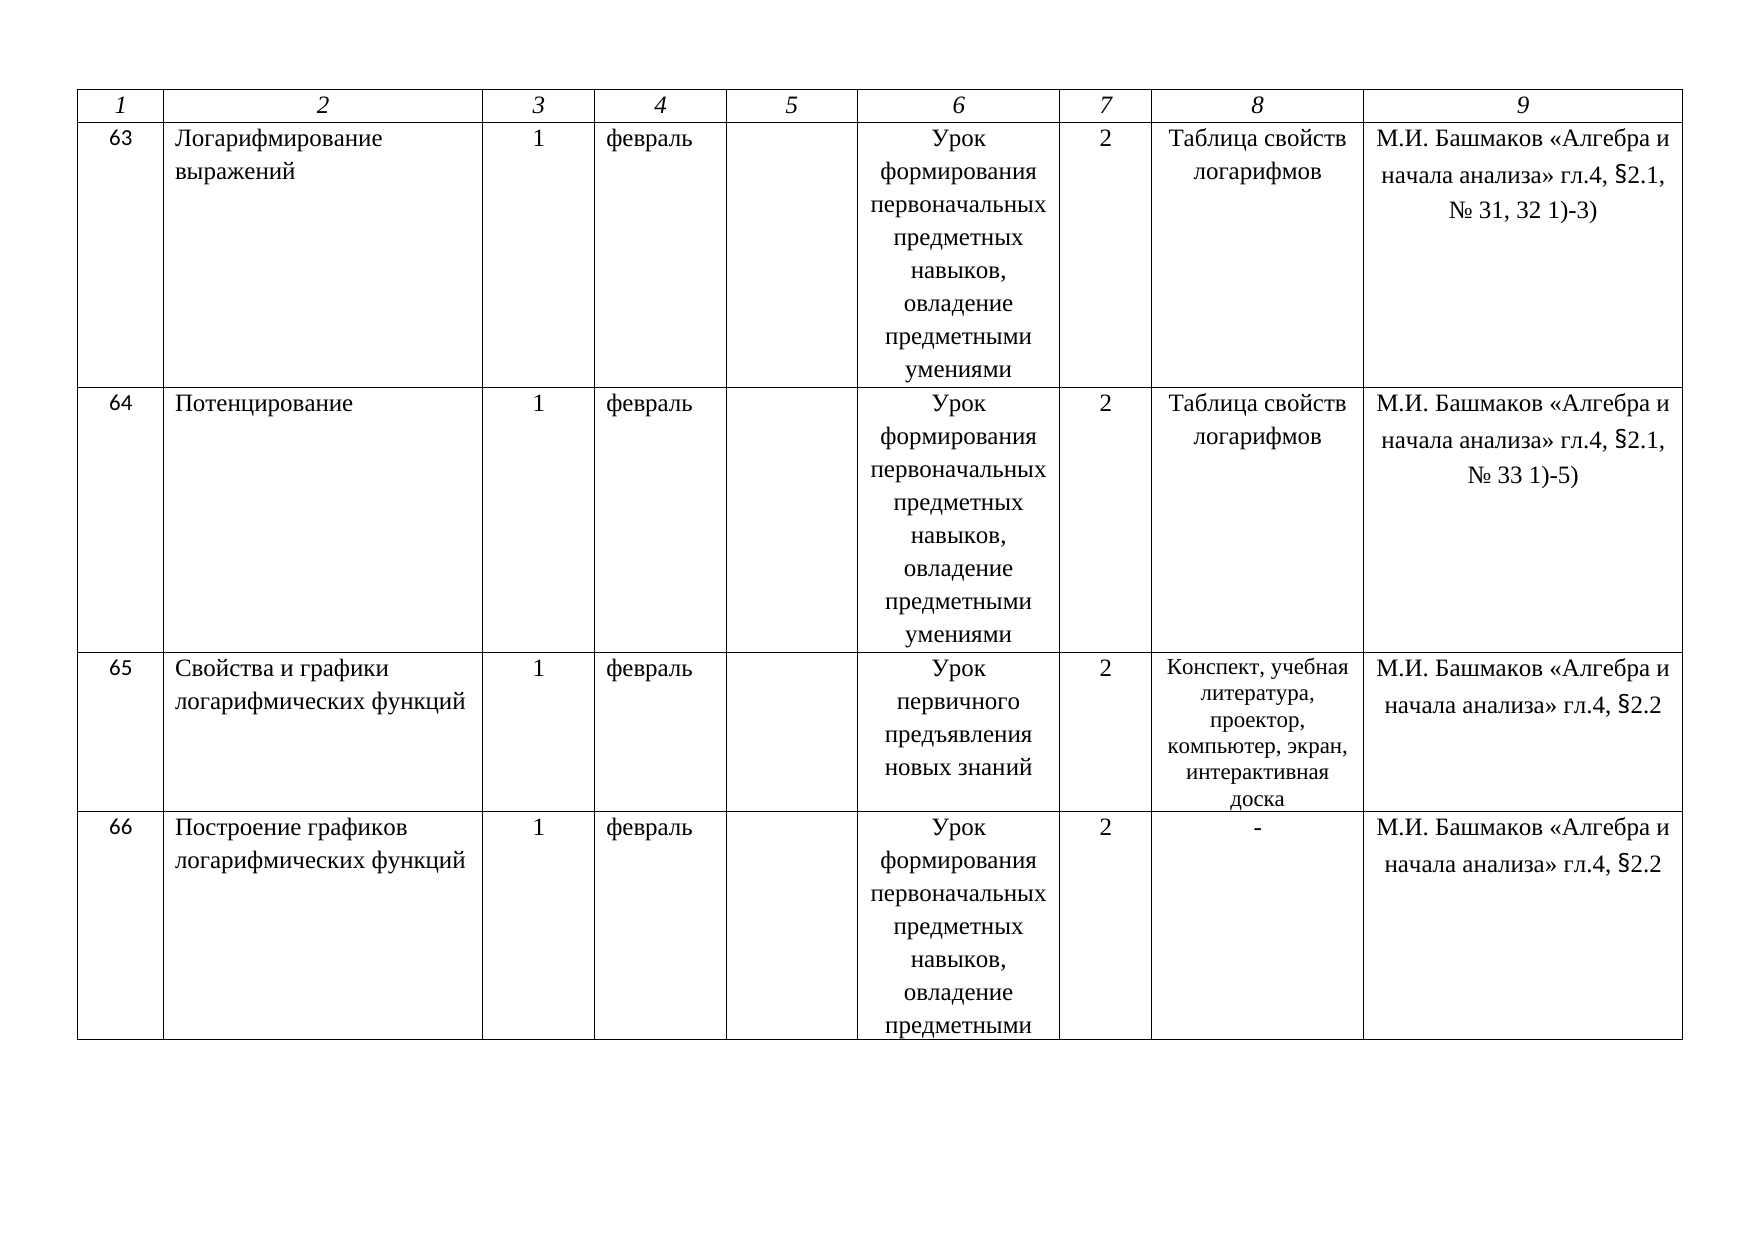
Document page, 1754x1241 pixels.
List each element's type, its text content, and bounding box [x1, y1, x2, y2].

table_cell 66 [78, 812, 163, 1039]
table_cell Потенцирование [164, 388, 482, 652]
table_cell 2 [1060, 123, 1151, 387]
table_cell Конспект, учебная литература, проектор, компьютер, экран, интерактивная доска [1152, 653, 1363, 811]
table_cell Урок формирования первоначальных предметных навыков, овладение предметными умениями [858, 812, 1059, 1039]
table_cell 9 [1364, 90, 1682, 122]
table_cell 3 [483, 90, 594, 122]
table_cell Свойства и графики логарифмических функций [164, 653, 482, 811]
table_cell М.И. Башмаков «Алгебра и начала анализа» гл.4, §2.2 [1364, 653, 1682, 811]
table_cell Логарифмирование выражений [164, 123, 482, 387]
table_cell февраль [595, 388, 726, 652]
table_cell 5 [727, 90, 857, 122]
table_cell 1 [483, 123, 594, 387]
table_cell 7 [1060, 90, 1151, 122]
table_cell Урок первичного предъявления новых знаний [858, 653, 1059, 811]
table_cell 63 [78, 123, 163, 387]
table_cell 4 [595, 90, 726, 122]
table_cell - [1152, 812, 1363, 1039]
table_cell февраль [595, 653, 726, 811]
table_cell 2 [1060, 653, 1151, 811]
table_cell 2 [164, 90, 482, 122]
table_cell 8 [1152, 90, 1363, 122]
table_cell 1 [78, 90, 163, 122]
table_cell [727, 388, 857, 652]
table_cell [727, 653, 857, 811]
table_cell Урок формирования первоначальных предметных навыков, овладение предметными умениями [858, 123, 1059, 387]
table_cell 64 [78, 388, 163, 652]
table_cell Таблица свойств логарифмов [1152, 388, 1363, 652]
table_cell Построение графиков логарифмических функций [164, 812, 482, 1039]
table_cell февраль [595, 812, 726, 1039]
table_cell 1 [483, 388, 594, 652]
table_cell М.И. Башмаков «Алгебра и начала анализа» гл.4, §2.1, № 31, 32 1)-3) [1364, 123, 1682, 387]
table_cell 1 [483, 653, 594, 811]
table_cell [727, 812, 857, 1039]
table_cell 2 [1060, 812, 1151, 1039]
table_cell Таблица свойств логарифмов [1152, 123, 1363, 387]
table_cell 65 [78, 653, 163, 811]
table_cell 6 [858, 90, 1059, 122]
table_cell Урок формирования первоначальных предметных навыков, овладение предметными умениями [858, 388, 1059, 652]
table_cell 1 [483, 812, 594, 1039]
table_cell М.И. Башмаков «Алгебра и начала анализа» гл.4, §2.2 [1364, 812, 1682, 1039]
table_cell февраль [595, 123, 726, 387]
table_cell [727, 123, 857, 387]
table_cell М.И. Башмаков «Алгебра и начала анализа» гл.4, §2.1, № 33 1)-5) [1364, 388, 1682, 652]
table_cell 2 [1060, 388, 1151, 652]
